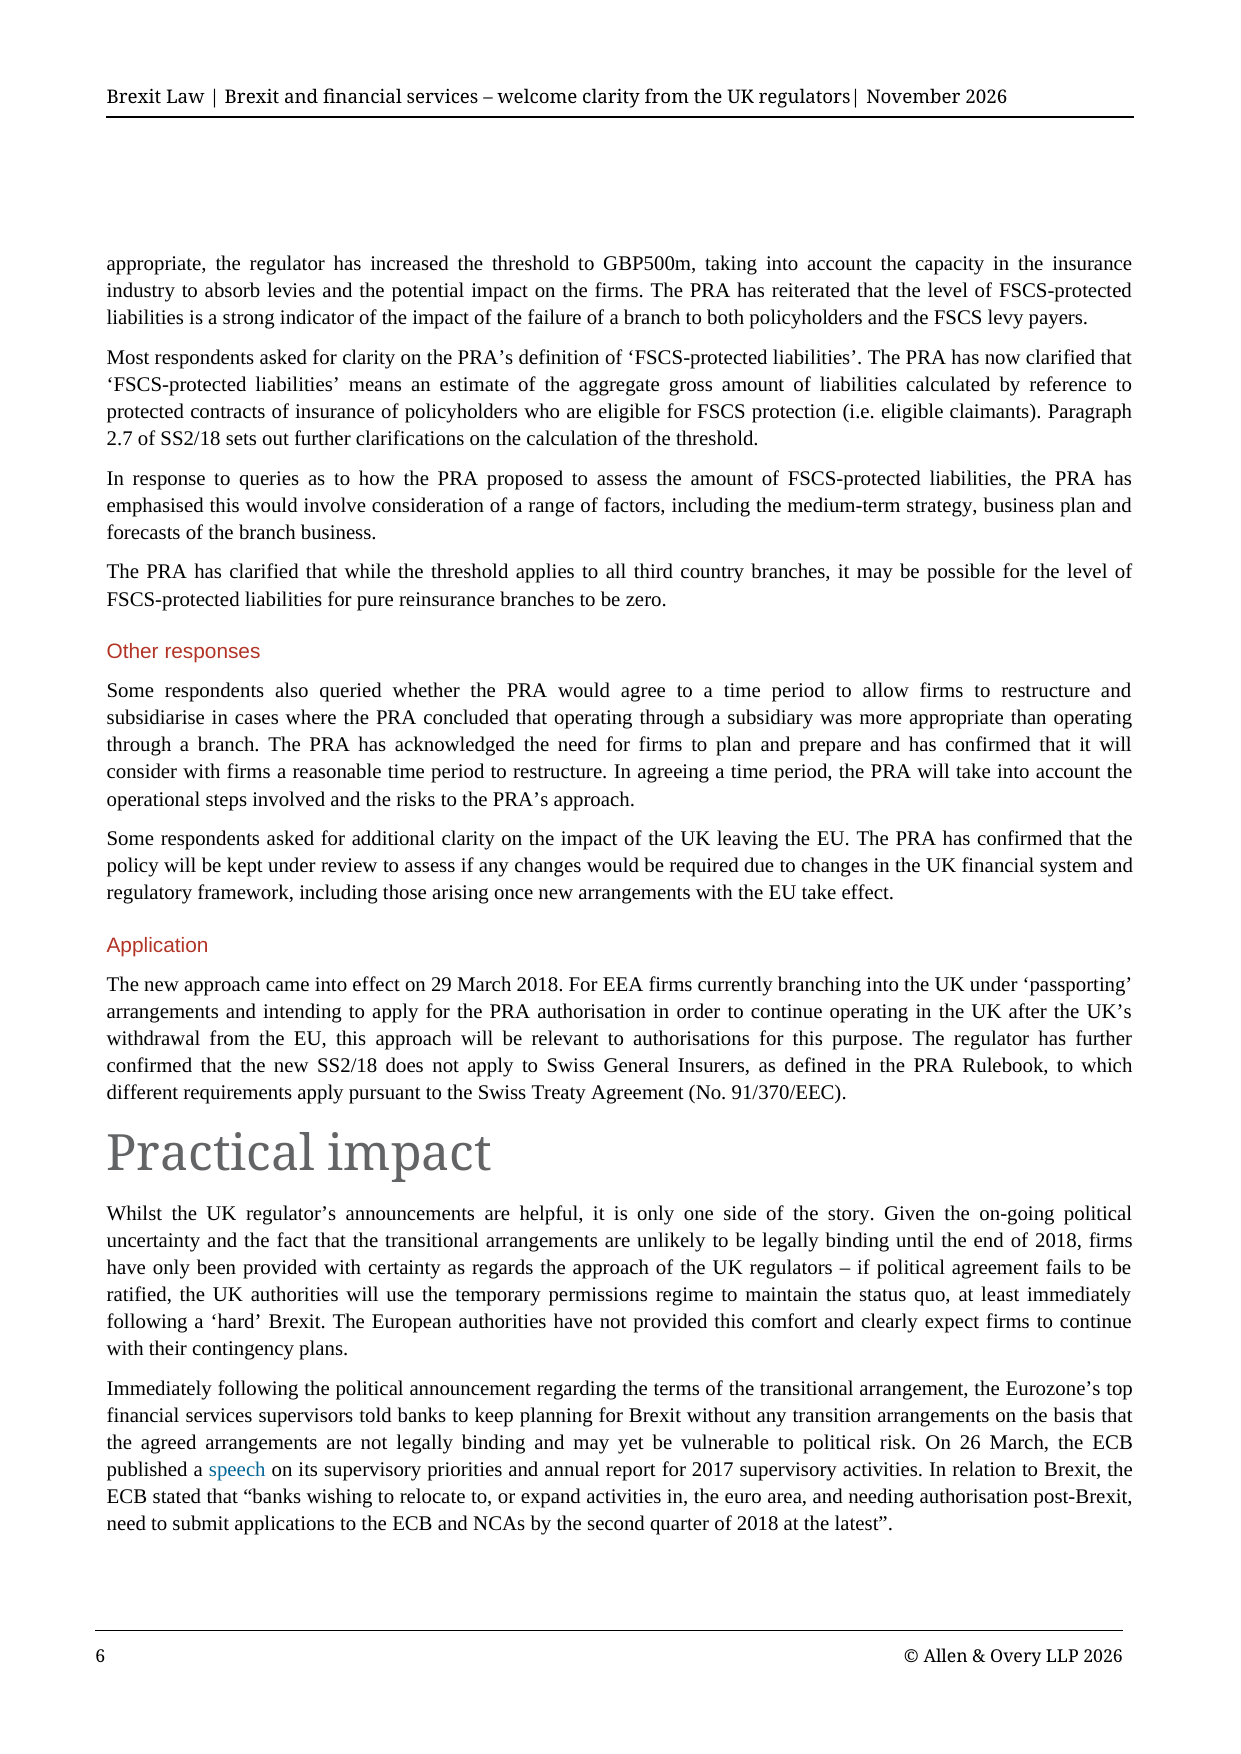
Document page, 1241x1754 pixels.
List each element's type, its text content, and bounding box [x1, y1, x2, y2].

text Practical impact [106, 1117, 1134, 1185]
text Immediately following the political announcement regarding the terms of the transitional arrangement, the Eurozone’s top financial services supervisors told banks to keep planning for Brexit without any transition arrangements on the basis that the agreed arrangements are not legally binding and may yet be vulnerable to political risk. On 26 March, the ECB published a speech on its supervisory priorities and annual report for 2017 supervisory activities. In relation to Brexit, the ECB stated that “banks wishing to relocate to, or expand activities in, the euro area, and needing authorisation post-Brexit, need to submit applications to the ECB and NCAs by the second quarter of 2018 at the latest”. [106, 1372, 1134, 1535]
text Some respondents also queried whether the PRA would agree to a time period to allow firms to restructure and subsidiarise in cases where the PRA concluded that operating through a subsidiary was more appropriate than operating through a branch. The PRA has acknowledged the need for firms to plan and prepare and has confirmed that it will consider with firms a reasonable time period to restructure. In agreeing a time period, the PRA will take into account the operational steps involved and the risks to the PRA’s approach. [106, 675, 1134, 811]
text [106, 248, 1134, 329]
text Some respondents asked for additional clarity on the impact of the UK leaving the EU. The PRA has confirmed that the policy will be kept under review to assess if any changes would be required due to changes in the UK financial system and regulatory framework, including those arising once new arrangements with the EU take effect. [106, 823, 1134, 904]
text In response to queries as to how the PRA proposed to assess the amount of FSCS-protected liabilities, the PRA has emphasised this would involve consideration of a range of factors, including the medium-term strategy, business plan and forecasts of the branch business. [106, 463, 1134, 544]
text Application [106, 929, 1134, 956]
text Most respondents asked for clarity on the PRA’s definition of ‘FSCS-protected liabilities’. The PRA has now clarified that ‘FSCS-protected liabilities’ means an estimate of the aggregate gross amount of liabilities calculated by reference to protected contracts of insurance of policyholders who are eligible for FSCS protection (i.e. eligible claimants). Paragraph 2.7 of SS2/18 sets out further clarifications on the calculation of the threshold. [106, 342, 1134, 450]
text The PRA has clarified that while the threshold applies to all third country branches, it may be possible for the level of FSCS-protected liabilities for pure reinsurance branches to be zero. [106, 556, 1134, 611]
text Other responses [106, 636, 1134, 663]
text Whilst the UK regulator’s announcements are helpful, it is only one side of the story. Given the on-going political uncertainty and the fact that the transitional arrangements are unlikely to be legally binding until the end of 2018, firms have only been provided with certainty as regards the approach of the UK regulators – if political agreement fails to be ratified, the UK authorities will use the temporary permissions regime to maintain the status quo, at least immediately following a ‘hard’ Brexit. The European authorities have not provided this comfort and clearly expect firms to continue with their contingency plans. [106, 1197, 1134, 1360]
text The new approach came into effect on 29 March 2018. For EEA firms currently branching into the UK under ‘passporting’ arrangements and intending to apply for the PRA authorisation in order to continue operating in the UK after the UK’s withdrawal from the EU, this approach will be relevant to authorisations for this purpose. The regulator has further confirmed that the new SS2/18 does not apply to Swiss General Insurers, as defined in the PRA Rulebook, to which different requirements apply pursuant to the Swiss Treaty Agreement (No. 91/370/EEC). [106, 969, 1134, 1104]
